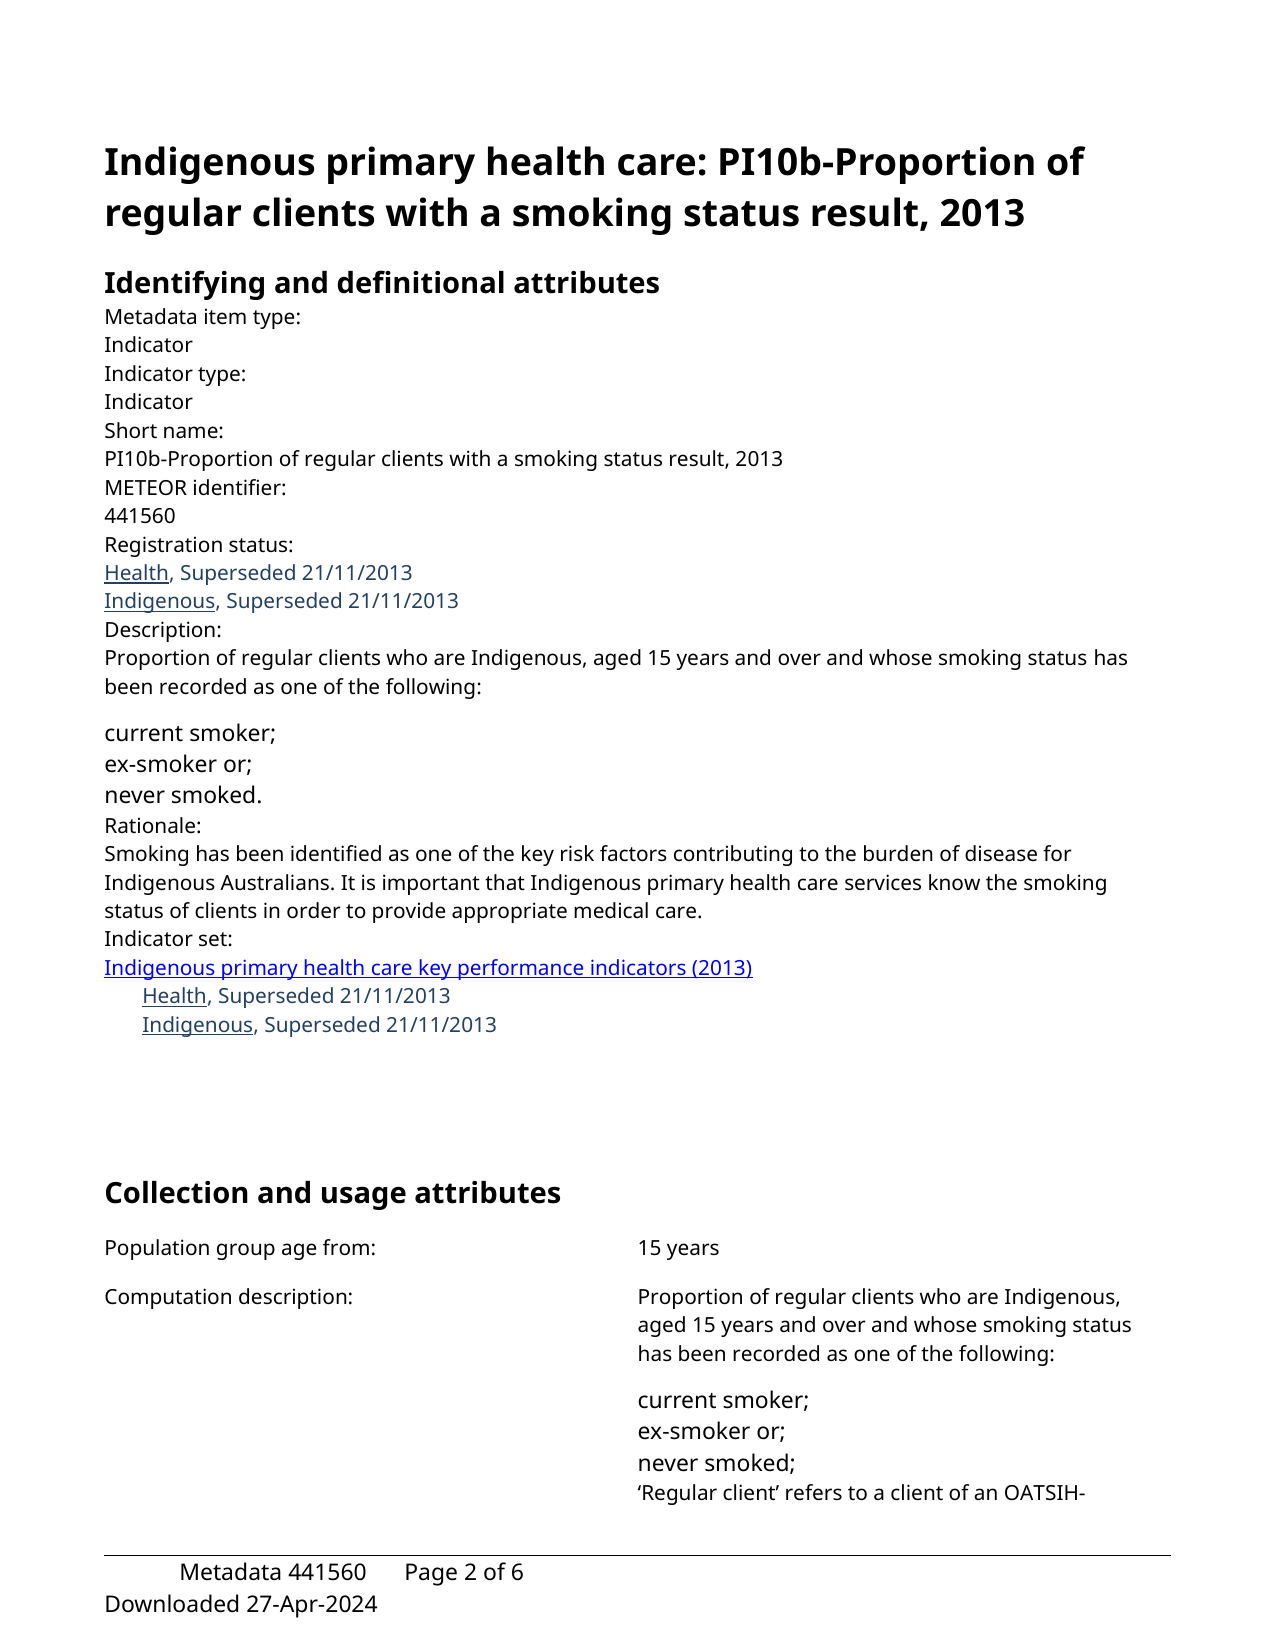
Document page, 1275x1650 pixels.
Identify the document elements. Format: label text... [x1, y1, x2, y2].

table_header Collection and usage attributes [93, 1126, 1159, 1222]
subtitle Indigenous primary health care: PI10b-Proportion of regular clients with a smoking status result, 2013 [104, 135, 1171, 237]
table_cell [93, 1272, 626, 1517]
table_cell 15 years [626, 1222, 1159, 1272]
table_cell Population group age from: [93, 1222, 626, 1272]
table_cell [626, 1272, 1159, 1517]
